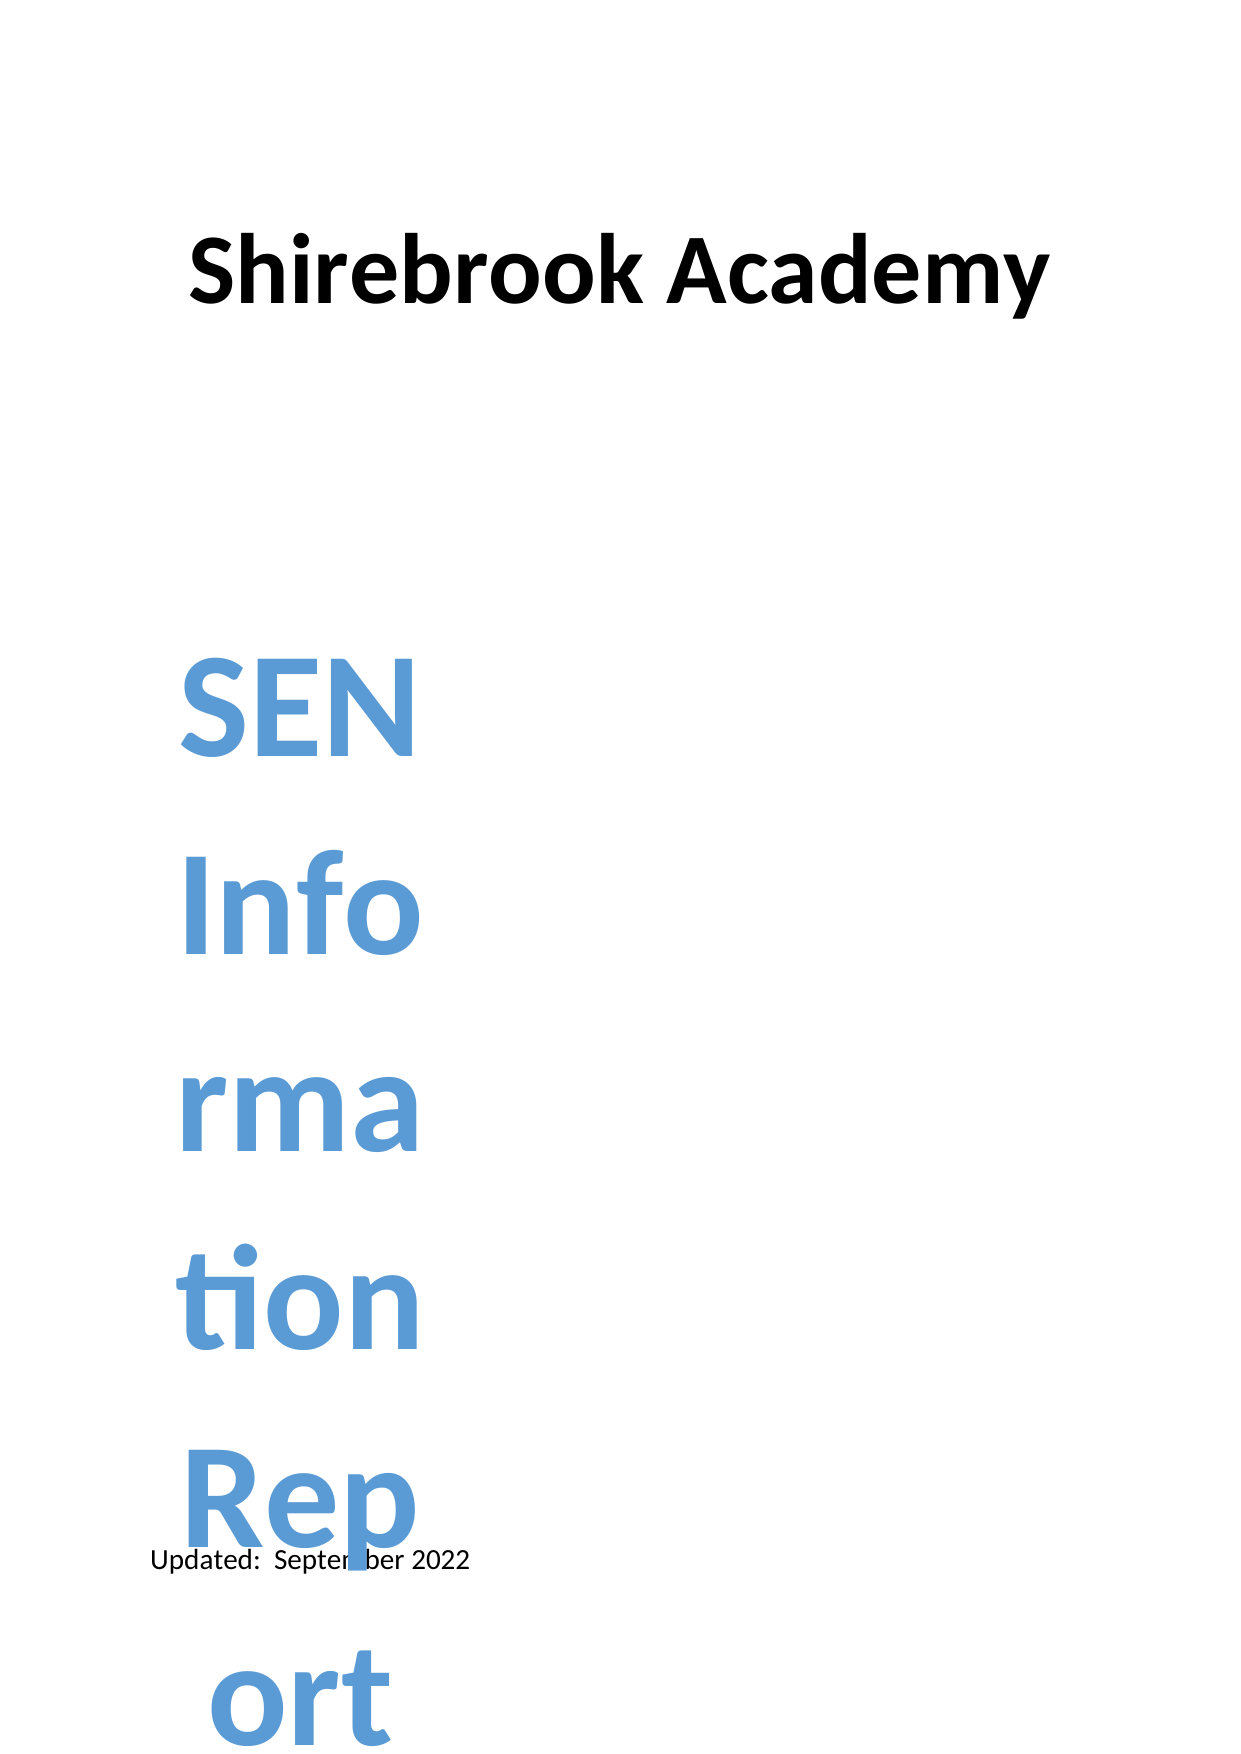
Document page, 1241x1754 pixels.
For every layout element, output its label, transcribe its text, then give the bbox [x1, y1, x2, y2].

text Updated: September 2022 [150, 1541, 1090, 1576]
text Shirebrook Academy [150, 207, 1090, 329]
